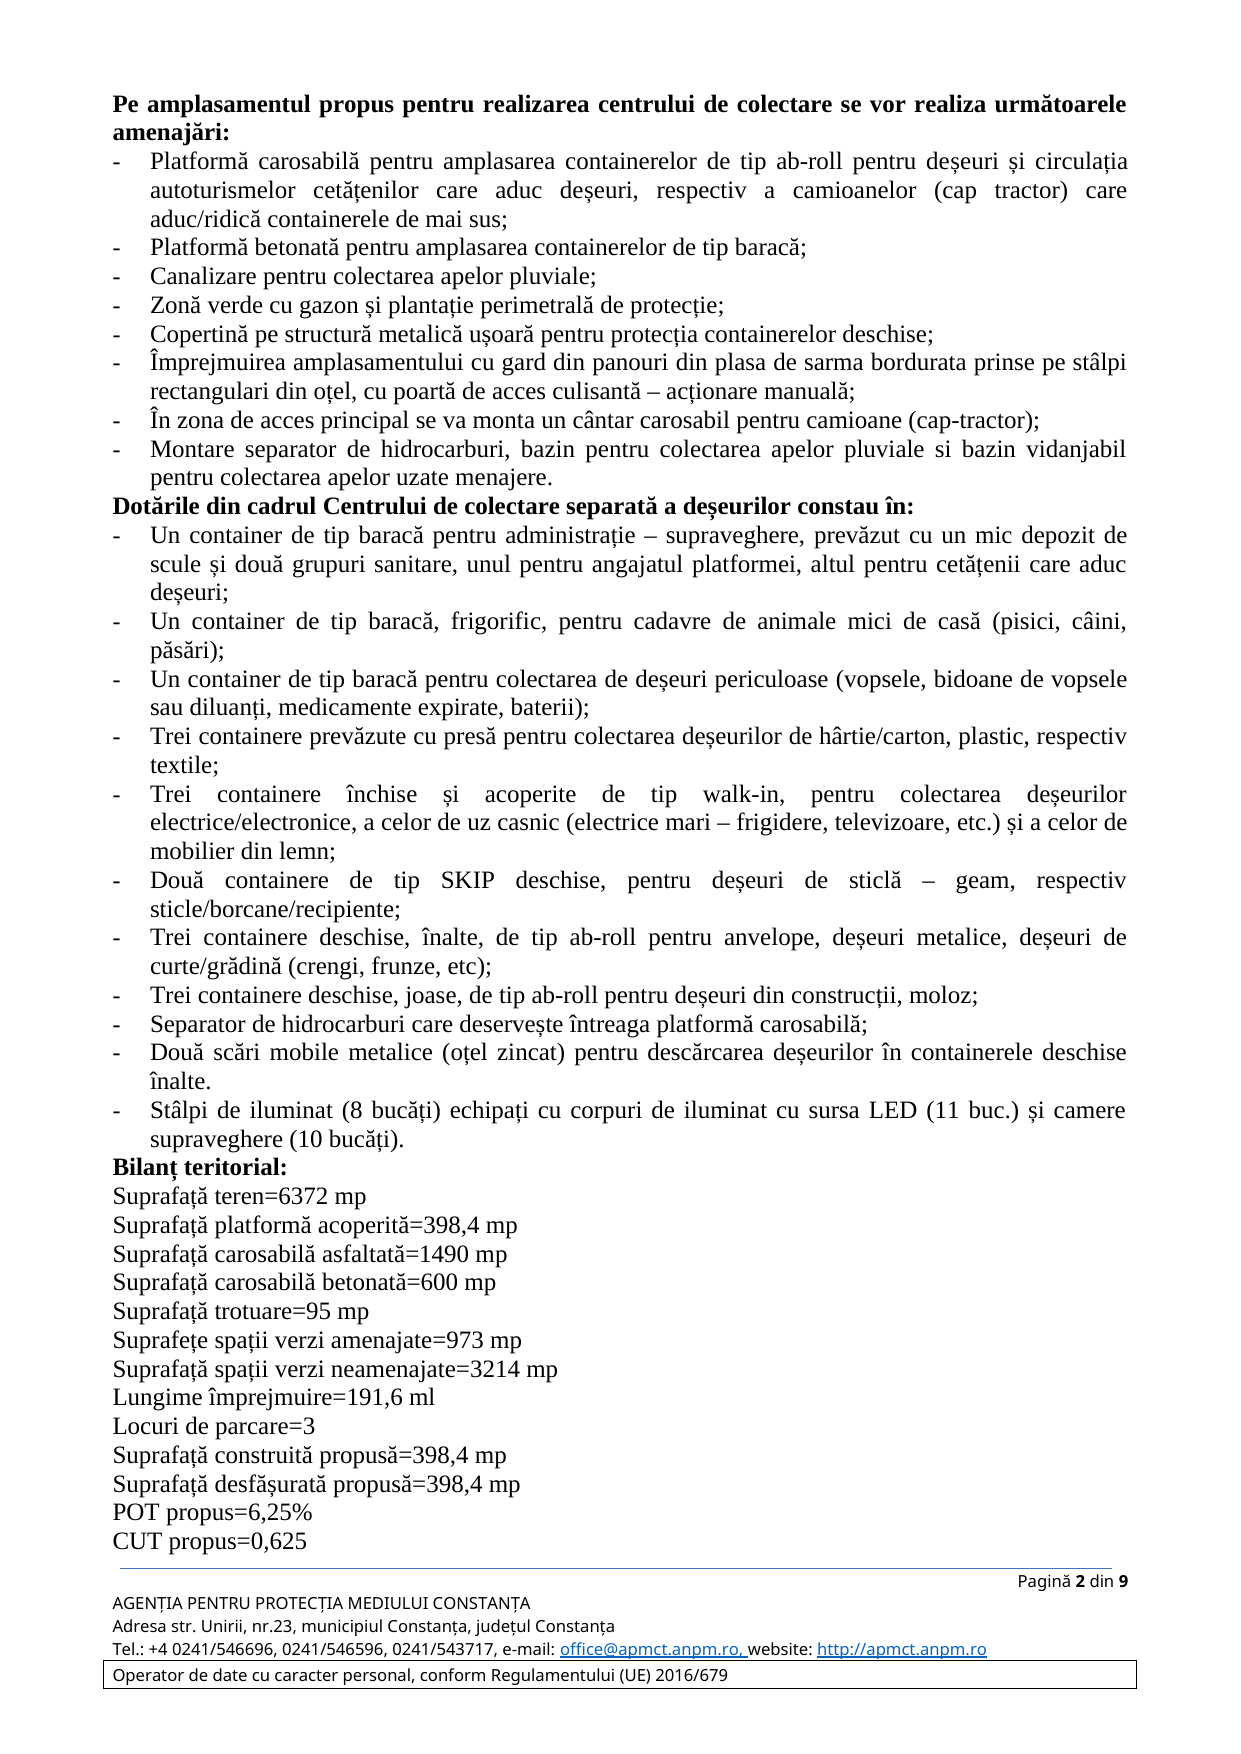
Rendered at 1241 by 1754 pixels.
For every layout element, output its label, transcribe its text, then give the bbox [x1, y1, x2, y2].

list Zonă verde cu gazon și plantație perimetrală de protecție; [112, 290, 1128, 319]
list Stâlpi de iluminat (8 bucăți) echipați cu corpuri de iluminat cu sursa LED (11 buc.) și camere supraveghere (10 bucăți). [112, 1095, 1128, 1152]
list Trei containere închise și acoperite de tip walk-in, pentru colectarea deșeurilor electrice/electronice, a celor de uz casnic (electrice mari – frigidere, televizoare, etc.) și a celor de mobilier din lemn; [112, 779, 1128, 865]
list Împrejmuirea amplasamentului cu gard din panouri din plasa de sarma bordurata prinse pe stâlpi rectangulari din oțel, cu poartă de acces culisantă – acționare manuală; [112, 347, 1128, 405]
list Copertină pe structură metalică ușoară pentru protecția containerelor deschise; [112, 319, 1128, 347]
text Suprafață teren=6372 mp [112, 1181, 1128, 1210]
list Montare separator de hidrocarburi, bazin pentru colectarea apelor pluviale si bazin vidanjabil pentru colectarea apelor uzate menajere. [112, 434, 1128, 491]
list Un container de tip baracă pentru administrație – supraveghere, prevăzut cu un mic depozit de scule și două grupuri sanitare, unul pentru angajatul platformei, altul pentru cetățenii care aduc deșeuri; [112, 520, 1128, 606]
text Bilanț teritorial: [112, 1152, 1128, 1181]
list Două scări mobile metalice (oțel zincat) pentru descărcarea deșeurilor în containerele deschise înalte. [112, 1037, 1128, 1095]
text Suprafață platformă acoperită=398,4 mp [112, 1210, 1128, 1239]
list Platformă carosabilă pentru amplasarea containerelor de tip ab-roll pentru deșeuri și circulația autoturismelor cetățenilor care aduc deșeuri, respectiv a camioanelor (cap tractor) care aduc/ridică containerele de mai sus; [112, 146, 1128, 232]
text Suprafață desfășurată propusă=398,4 mp [112, 1469, 1128, 1497]
list Două containere de tip SKIP deschise, pentru deșeuri de sticlă – geam, respectiv sticle/borcane/recipiente; [112, 865, 1128, 922]
text Suprafață trotuare=95 mp [112, 1296, 1128, 1325]
text Suprafață construită propusă=398,4 mp [112, 1440, 1128, 1469]
list Un container de tip baracă, frigorific, pentru cadavre de animale mici de casă (pisici, câini, păsări); [112, 606, 1128, 664]
list Separator de hidrocarburi care deservește întreaga platformă carosabilă; [112, 1009, 1128, 1037]
list Trei containere deschise, joase, de tip ab-roll pentru deșeuri din construcții, moloz; [112, 980, 1128, 1009]
list Trei containere prevăzute cu presă pentru colectarea deșeurilor de hârtie/carton, plastic, respectiv textile; [112, 721, 1128, 779]
text Suprafață carosabilă asfaltată=1490 mp [112, 1239, 1128, 1267]
list Trei containere deschise, înalte, de tip ab-roll pentru anvelope, deșeuri metalice, deșeuri de curte/grădină (crengi, frunze, etc); [112, 922, 1128, 980]
list Un container de tip baracă pentru colectarea de deșeuri periculoase (vopsele, bidoane de vopsele sau diluanți, medicamente expirate, baterii); [112, 664, 1128, 721]
text POT propus=6,25% [112, 1497, 1128, 1526]
list Platformă betonată pentru amplasarea containerelor de tip baracă; [112, 232, 1128, 261]
list Canalizare pentru colectarea apelor pluviale; [112, 261, 1128, 290]
list În zona de acces principal se va monta un cântar carosabil pentru camioane (cap-tractor); [112, 405, 1128, 434]
text Pe amplasamentul propus pentru realizarea centrului de colectare se vor realiza următoarele amenajări: [112, 89, 1128, 146]
text Lungime împrejmuire=191,6 ml [112, 1382, 1128, 1411]
text Locuri de parcare=3 [112, 1411, 1128, 1440]
text Suprafață carosabilă betonată=600 mp [112, 1267, 1128, 1296]
text CUT propus=0,625 [112, 1526, 1128, 1555]
text Dotările din cadrul Centrului de colectare separată a deșeurilor constau în: [112, 491, 1128, 520]
text Suprafață spații verzi neamenajate=3214 mp [112, 1354, 1128, 1382]
text Suprafețe spații verzi amenajate=973 mp [112, 1325, 1128, 1354]
